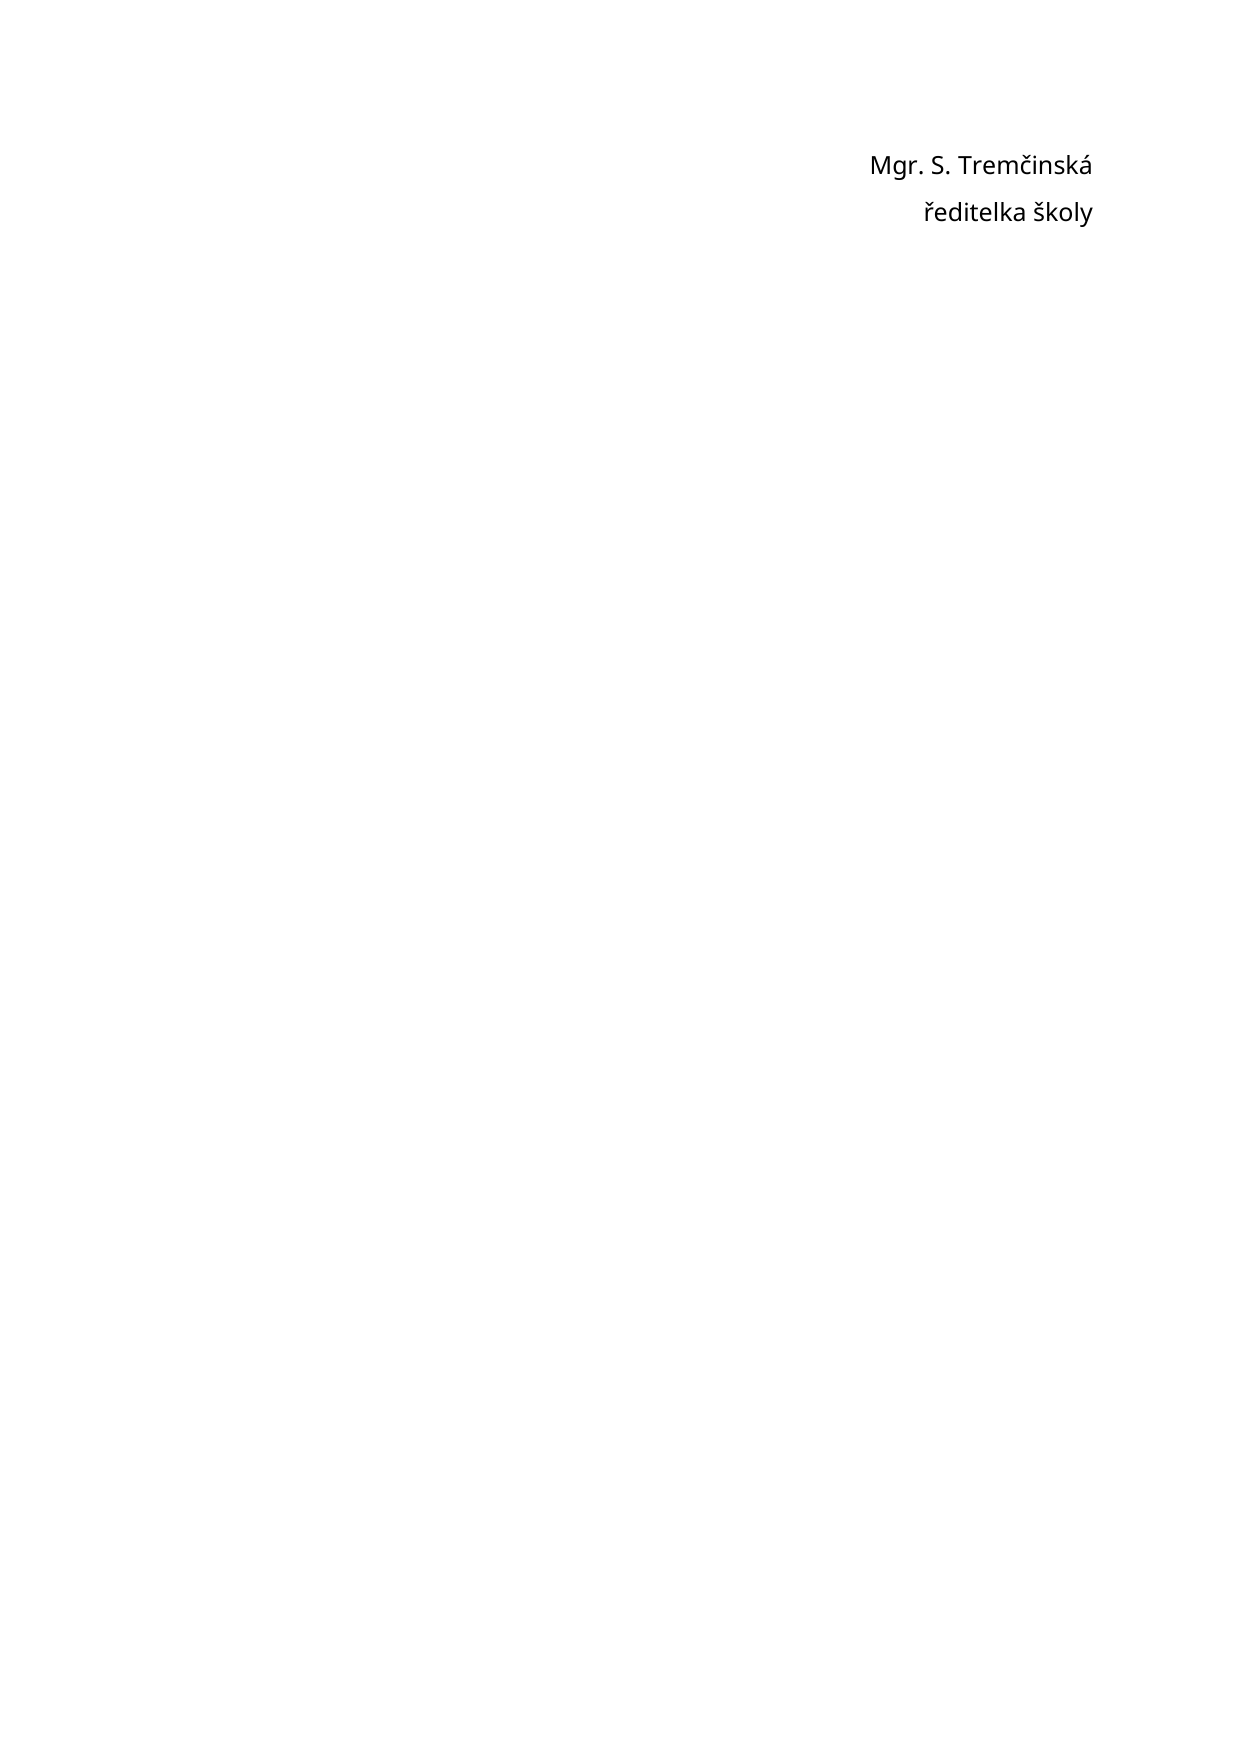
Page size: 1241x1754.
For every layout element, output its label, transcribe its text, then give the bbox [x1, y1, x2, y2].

text Mgr. S. Tremčinská [148, 148, 1093, 182]
text ředitelka školy [148, 194, 1093, 228]
